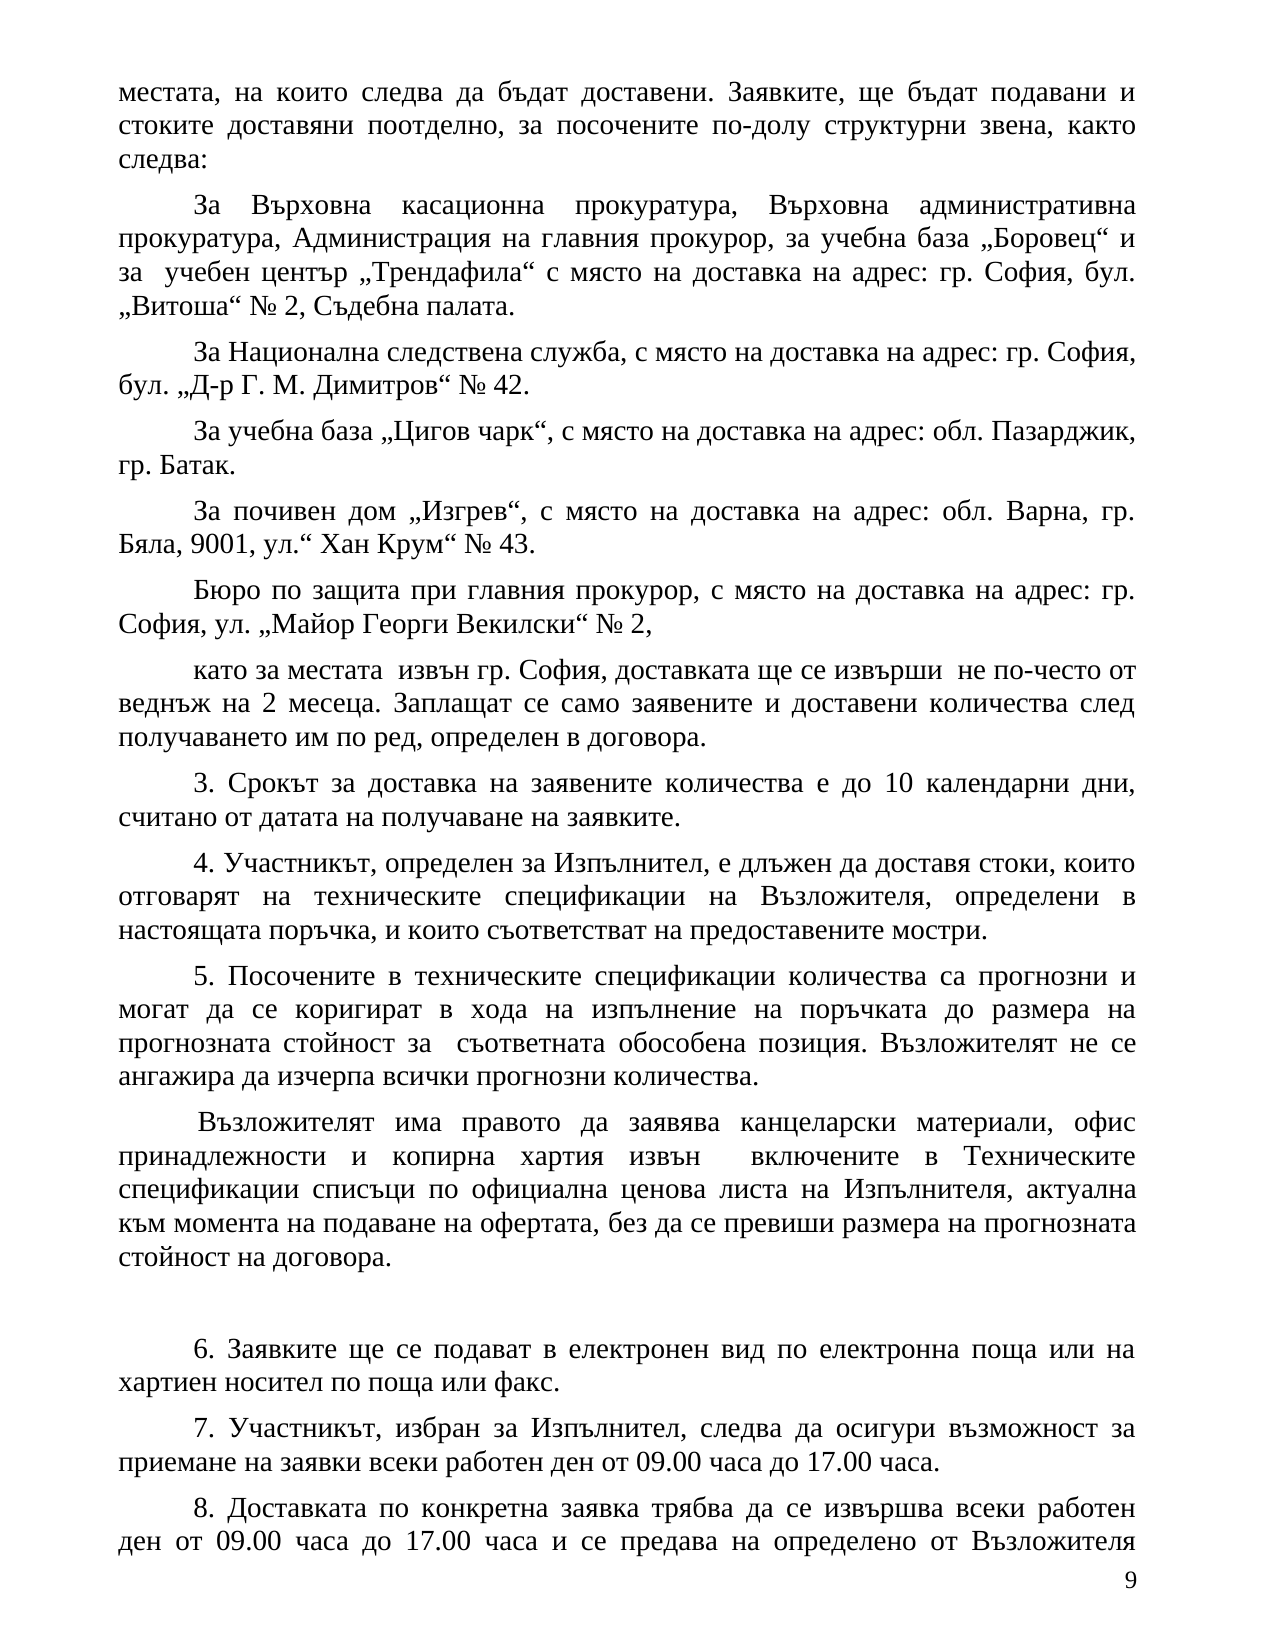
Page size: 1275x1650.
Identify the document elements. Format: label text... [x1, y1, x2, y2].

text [118, 1490, 1137, 1557]
text За почивен дом „Изгрев“, с място на доставка на адрес: обл. Варна, гр. Бяла, 9001, ул.“ Хан Крум“ № 43. [118, 493, 1137, 560]
text 4. Участникът, определен за Изпълнител, е длъжен да доставя стоки, които отговарят на техническите спецификации на Възложителя, определени в настоящата поръчка, и които съответстват на предоставените мостри. [118, 845, 1137, 945]
text За Национална следствена служба, с място на доставка на адрес: гр. София, бул. „Д-р Г. М. Димитров“ № 42. [118, 334, 1137, 401]
text Възложителят има правото да заявява канцеларски материали, офис принадлежности и копирна хартия извън включените в Техническите спецификации списъци по официална ценова листа на Изпълнителя, актуална към момента на подаване на офертата, без да се превиши размера на прогнозната стойност на договора. [118, 1104, 1137, 1272]
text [118, 74, 1137, 174]
text 5. Посочените в техническите спецификации количества са прогнозни и могат да се коригират в хода на изпълнение на поръчката до размера на прогнозната стойност за съответната обособена позиция. Възложителят не се ангажира да изчерпа всички прогнозни количества. [118, 958, 1137, 1092]
text Бюро по защита при главния прокурор, с място на доставка на адрес: гр. София, ул. „Майор Георги Векилски“ № 2, [118, 572, 1137, 639]
text 7. Участникът, избран за Изпълнител, следва да осигури възможност за приемане на заявки всеки работен ден от 09.00 часа до 17.00 часа. [118, 1410, 1137, 1477]
text като за местата извън гр. София, доставката ще се извърши не по-често от веднъж на 2 месеца. Заплащат се само заявените и доставени количества след получаването им по ред, определен в договора. [118, 652, 1137, 753]
text 6. Заявките ще се подават в електронен вид по електронна поща или на хартиен носител по поща или факс. [118, 1331, 1137, 1398]
text 3. Срокът за доставка на заявените количества е до 10 календарни дни, считано от датата на получаване на заявките. [118, 765, 1137, 832]
text За Върховна касационна прокуратура, Върховна административна прокуратура, Администрация на главния прокурор, за учебна база „Боровец“ и за учебен център „Трендафила“ с място на доставка на адрес: гр. София, бул. „Витоша“ № 2, Съдебна палата. [118, 187, 1137, 321]
text За учебна база „Цигов чарк“, с място на доставка на адрес: обл. Пазарджик, гр. Батак. [118, 413, 1137, 480]
